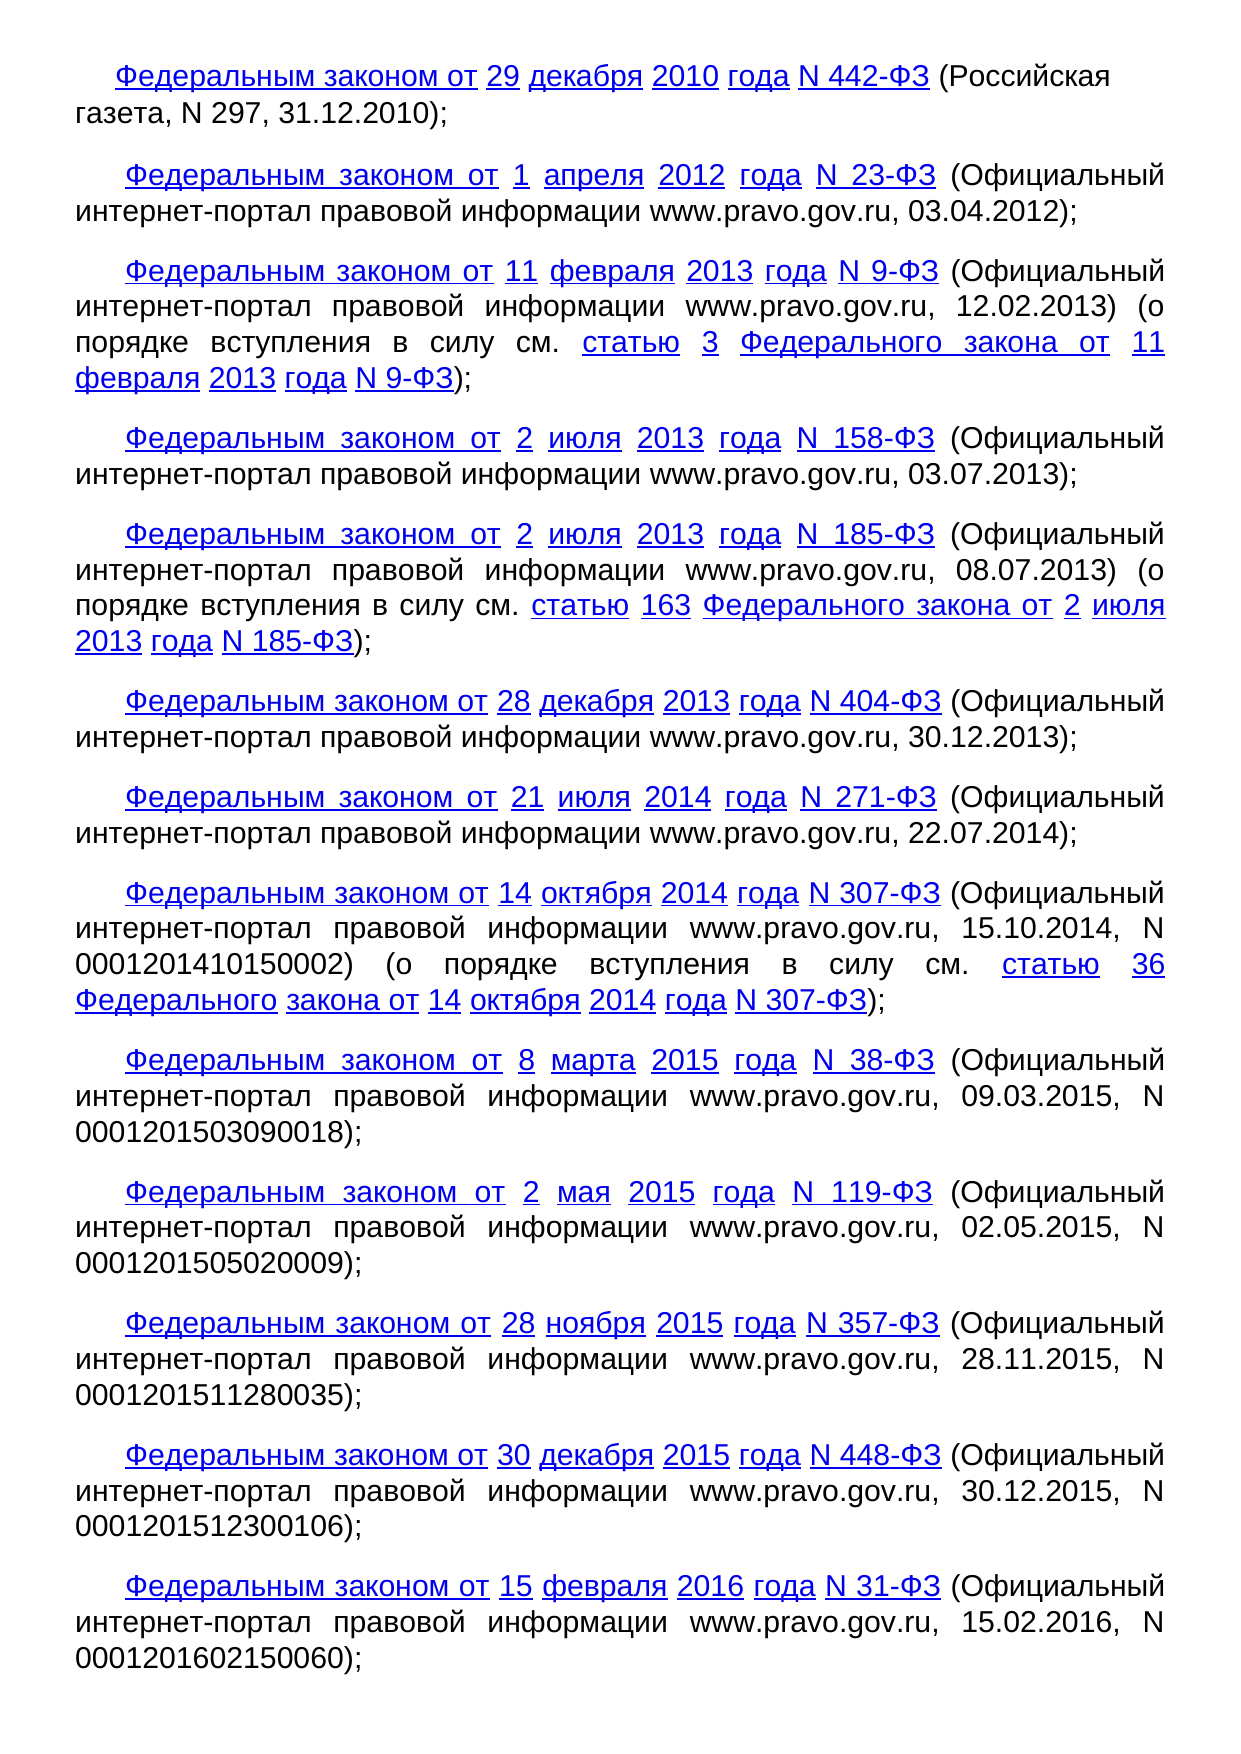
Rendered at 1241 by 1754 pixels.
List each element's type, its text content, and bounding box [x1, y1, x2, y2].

text Федеральным законом от 21 июля 2014 года N 271-ФЗ (Официальный интернет-портал правовой информации www.pravo.gov.ru, 22.07.2014); [75, 779, 1165, 849]
text Федеральным законом от 15 февраля 2016 года N 31-ФЗ (Официальный интернет-портал правовой информации www.pravo.gov.ru, 15.02.2016, N 0001201602150060); [75, 1568, 1165, 1675]
text Федеральным законом от 28 ноября 2015 года N 357-ФЗ (Официальный интернет-портал правовой информации www.pravo.gov.ru, 28.11.2015, N 0001201511280035); [75, 1305, 1165, 1412]
text Федеральным законом от 2 июля 2013 года N 158-ФЗ (Официальный интернет-портал правовой информации www.pravo.gov.ru, 03.07.2013); [75, 420, 1165, 491]
text Федеральным законом от 8 марта 2015 года N 38-ФЗ (Официальный интернет-портал правовой информации www.pravo.gov.ru, 09.03.2015, N 0001201503090018); [75, 1042, 1165, 1148]
text Федеральным законом от 1 апреля 2012 года N 23-ФЗ (Официальный интернет-портал правовой информации www.pravo.gov.ru, 03.04.2012); [75, 157, 1165, 227]
text Федеральным законом от 11 февраля 2013 года N 9-ФЗ (Официальный интернет-портал правовой информации www.pravo.gov.ru, 12.02.2013) (о порядке вступления в силу см. статью 3 Федерального закона от 11 февраля 2013 года N 9-ФЗ); [75, 253, 1165, 395]
text Федеральным законом от 2 июля 2013 года N 185-ФЗ (Официальный интернет-портал правовой информации www.pravo.gov.ru, 08.07.2013) (о порядке вступления в силу см. статью 163 Федерального закона от 2 июля 2013 года N 185-ФЗ); [75, 516, 1165, 658]
text Федеральным законом от 29 декабря 2010 года N 442-ФЗ (Российская газета, N 297, 31.12.2010); [75, 58, 1161, 130]
text Федеральным законом от 28 декабря 2013 года N 404-ФЗ (Официальный интернет-портал правовой информации www.pravo.gov.ru, 30.12.2013); [75, 683, 1165, 754]
text Федеральным законом от 2 мая 2015 года N 119-ФЗ (Официальный интернет-портал правовой информации www.pravo.gov.ru, 02.05.2015, N 0001201505020009); [75, 1173, 1165, 1280]
text Федеральным законом от 30 декабря 2015 года N 448-ФЗ (Официальный интернет-портал правовой информации www.pravo.gov.ru, 30.12.2015, N 0001201512300106); [75, 1437, 1165, 1543]
text Федеральным законом от 14 октября 2014 года N 307-ФЗ (Официальный интернет-портал правовой информации www.pravo.gov.ru, 15.10.2014, N 0001201410150002) (о порядке вступления в силу см. статью 36 Федерального закона от 14 октября 2014 года N 307-ФЗ); [75, 874, 1165, 1017]
